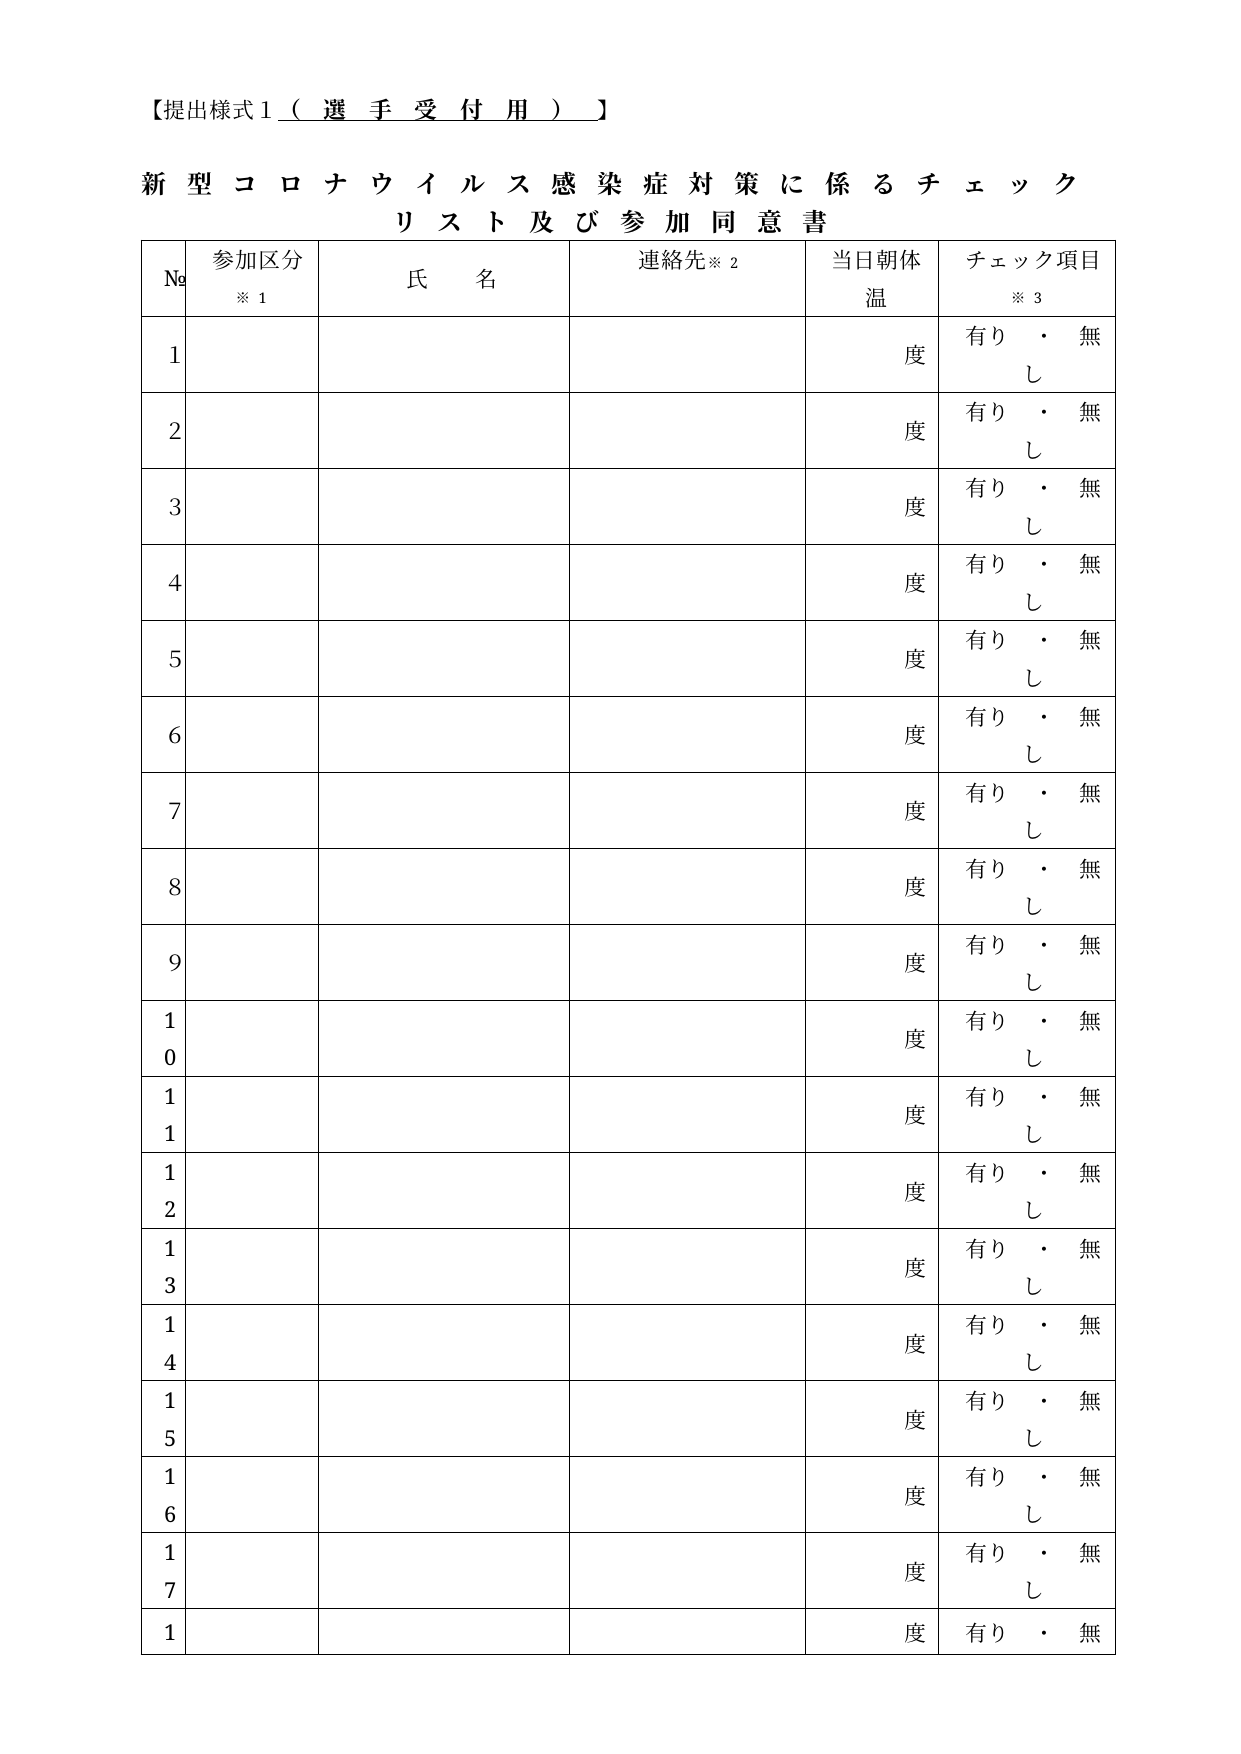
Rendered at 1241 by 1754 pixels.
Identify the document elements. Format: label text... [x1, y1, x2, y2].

table_cell [570, 1381, 805, 1456]
table_cell 有り ・ 無し [939, 849, 1115, 924]
table_cell [570, 1305, 805, 1380]
table_cell [570, 1533, 805, 1608]
table_cell [319, 925, 569, 1000]
table_cell [570, 773, 805, 848]
table_cell [319, 621, 569, 696]
table_cell ７ [142, 773, 185, 848]
table_cell [186, 393, 318, 468]
table_cell 有り ・ 無し [939, 1533, 1115, 1608]
table_cell [186, 469, 318, 544]
table_cell [570, 317, 805, 392]
table_cell ４ [142, 545, 185, 620]
table_cell ６ [142, 697, 185, 772]
table_cell 11 [142, 1077, 185, 1152]
table_cell 有り ・ 無し [939, 1229, 1115, 1304]
table_cell [319, 1001, 569, 1076]
table_cell [319, 545, 569, 620]
table_cell [319, 773, 569, 848]
table_cell 有り ・ 無し [939, 1609, 1115, 1654]
table_cell [570, 1153, 805, 1228]
table_cell [186, 1077, 318, 1152]
table_cell [186, 925, 318, 1000]
table_cell 度 [806, 469, 938, 544]
table_cell [186, 1381, 318, 1456]
table_cell ５ [142, 621, 185, 696]
table_cell [570, 1001, 805, 1076]
table_cell [186, 697, 318, 772]
table_cell [186, 1533, 318, 1608]
table_cell 16 [142, 1457, 185, 1532]
table_cell 度 [806, 773, 938, 848]
table_cell ８ [142, 849, 185, 924]
table_cell 度 [806, 849, 938, 924]
table_cell [186, 1609, 318, 1654]
table_cell 有り ・ 無し [939, 1001, 1115, 1076]
table_cell [570, 545, 805, 620]
table_cell 度 [806, 1153, 938, 1228]
table_cell [319, 1305, 569, 1380]
table_cell [186, 621, 318, 696]
table_cell [319, 1457, 569, 1532]
table_cell 度 [806, 1077, 938, 1152]
table_cell 有り ・ 無し [939, 1381, 1115, 1456]
table_cell [186, 317, 318, 392]
table_cell 有り ・ 無し [939, 621, 1115, 696]
table_cell [319, 849, 569, 924]
table_cell [186, 1305, 318, 1380]
table_cell [319, 1533, 569, 1608]
table_cell [186, 545, 318, 620]
table_cell 有り ・ 無し [939, 1457, 1115, 1532]
table_cell 17 [142, 1533, 185, 1608]
table_cell [319, 1077, 569, 1152]
table_cell 度 [806, 545, 938, 620]
table_cell [319, 1229, 569, 1304]
table_cell ２ [142, 393, 185, 468]
table_cell [570, 393, 805, 468]
table_header № [142, 241, 185, 316]
table_cell [319, 697, 569, 772]
table_cell 度 [806, 1305, 938, 1380]
table_cell 度 [806, 393, 938, 468]
table_cell [319, 1609, 569, 1654]
table_cell 10 [142, 1001, 185, 1076]
table_cell ３ [142, 469, 185, 544]
table_cell ９ [142, 925, 185, 1000]
table_cell [186, 1153, 318, 1228]
table_cell 度 [806, 1001, 938, 1076]
table_cell [570, 925, 805, 1000]
table_cell 度 [806, 621, 938, 696]
table_cell 有り ・ 無し [939, 1077, 1115, 1152]
table_cell 18 [142, 1609, 185, 1654]
table_cell [186, 1457, 318, 1532]
table_cell 度 [806, 1609, 938, 1654]
table_cell 13 [142, 1229, 185, 1304]
table_cell 度 [806, 697, 938, 772]
table_cell 度 [806, 1457, 938, 1532]
table_cell 14 [142, 1305, 185, 1380]
table_cell 有り ・ 無し [939, 1305, 1115, 1380]
table_cell [570, 1229, 805, 1304]
table_cell [570, 697, 805, 772]
table_cell 有り ・ 無し [939, 697, 1115, 772]
table_cell 12 [142, 1153, 185, 1228]
table_cell [570, 621, 805, 696]
table_cell [186, 773, 318, 848]
table_cell 有り ・ 無し [939, 469, 1115, 544]
table_cell 有り ・ 無し [939, 773, 1115, 848]
text 新型コロナウイルス感染症対策に係るチェックリスト及び参加同意書 [141, 164, 1099, 239]
table_header 当日朝体温 [806, 241, 938, 316]
table_cell 度 [806, 1533, 938, 1608]
table_header 氏 名 [319, 241, 569, 316]
table_cell 有り ・ 無し [939, 393, 1115, 468]
table_cell [186, 849, 318, 924]
table_cell [570, 1077, 805, 1152]
table_header 連絡先※2 [570, 241, 805, 316]
text 【提出様式１（選手受付用）】 [141, 89, 1099, 127]
table_cell [186, 1229, 318, 1304]
table_cell 度 [806, 1229, 938, 1304]
table_header チェック項目※3 [939, 241, 1115, 316]
table_cell [319, 1153, 569, 1228]
table_cell [319, 1381, 569, 1456]
table_header 参加区分※1 [186, 241, 318, 316]
table_cell [319, 317, 569, 392]
table_cell １ [142, 317, 185, 392]
table_cell [570, 469, 805, 544]
table_cell 有り ・ 無し [939, 317, 1115, 392]
table_cell 有り ・ 無し [939, 925, 1115, 1000]
table_cell [186, 1001, 318, 1076]
table_cell 15 [142, 1381, 185, 1456]
table_cell [570, 1457, 805, 1532]
table_cell [319, 469, 569, 544]
table_cell [319, 393, 569, 468]
table_cell 度 [806, 317, 938, 392]
table_cell 有り ・ 無し [939, 545, 1115, 620]
table_cell [570, 1609, 805, 1654]
table_cell 度 [806, 925, 938, 1000]
table_cell [570, 849, 805, 924]
table_cell 有り ・ 無し [939, 1153, 1115, 1228]
table_cell 度 [806, 1381, 938, 1456]
